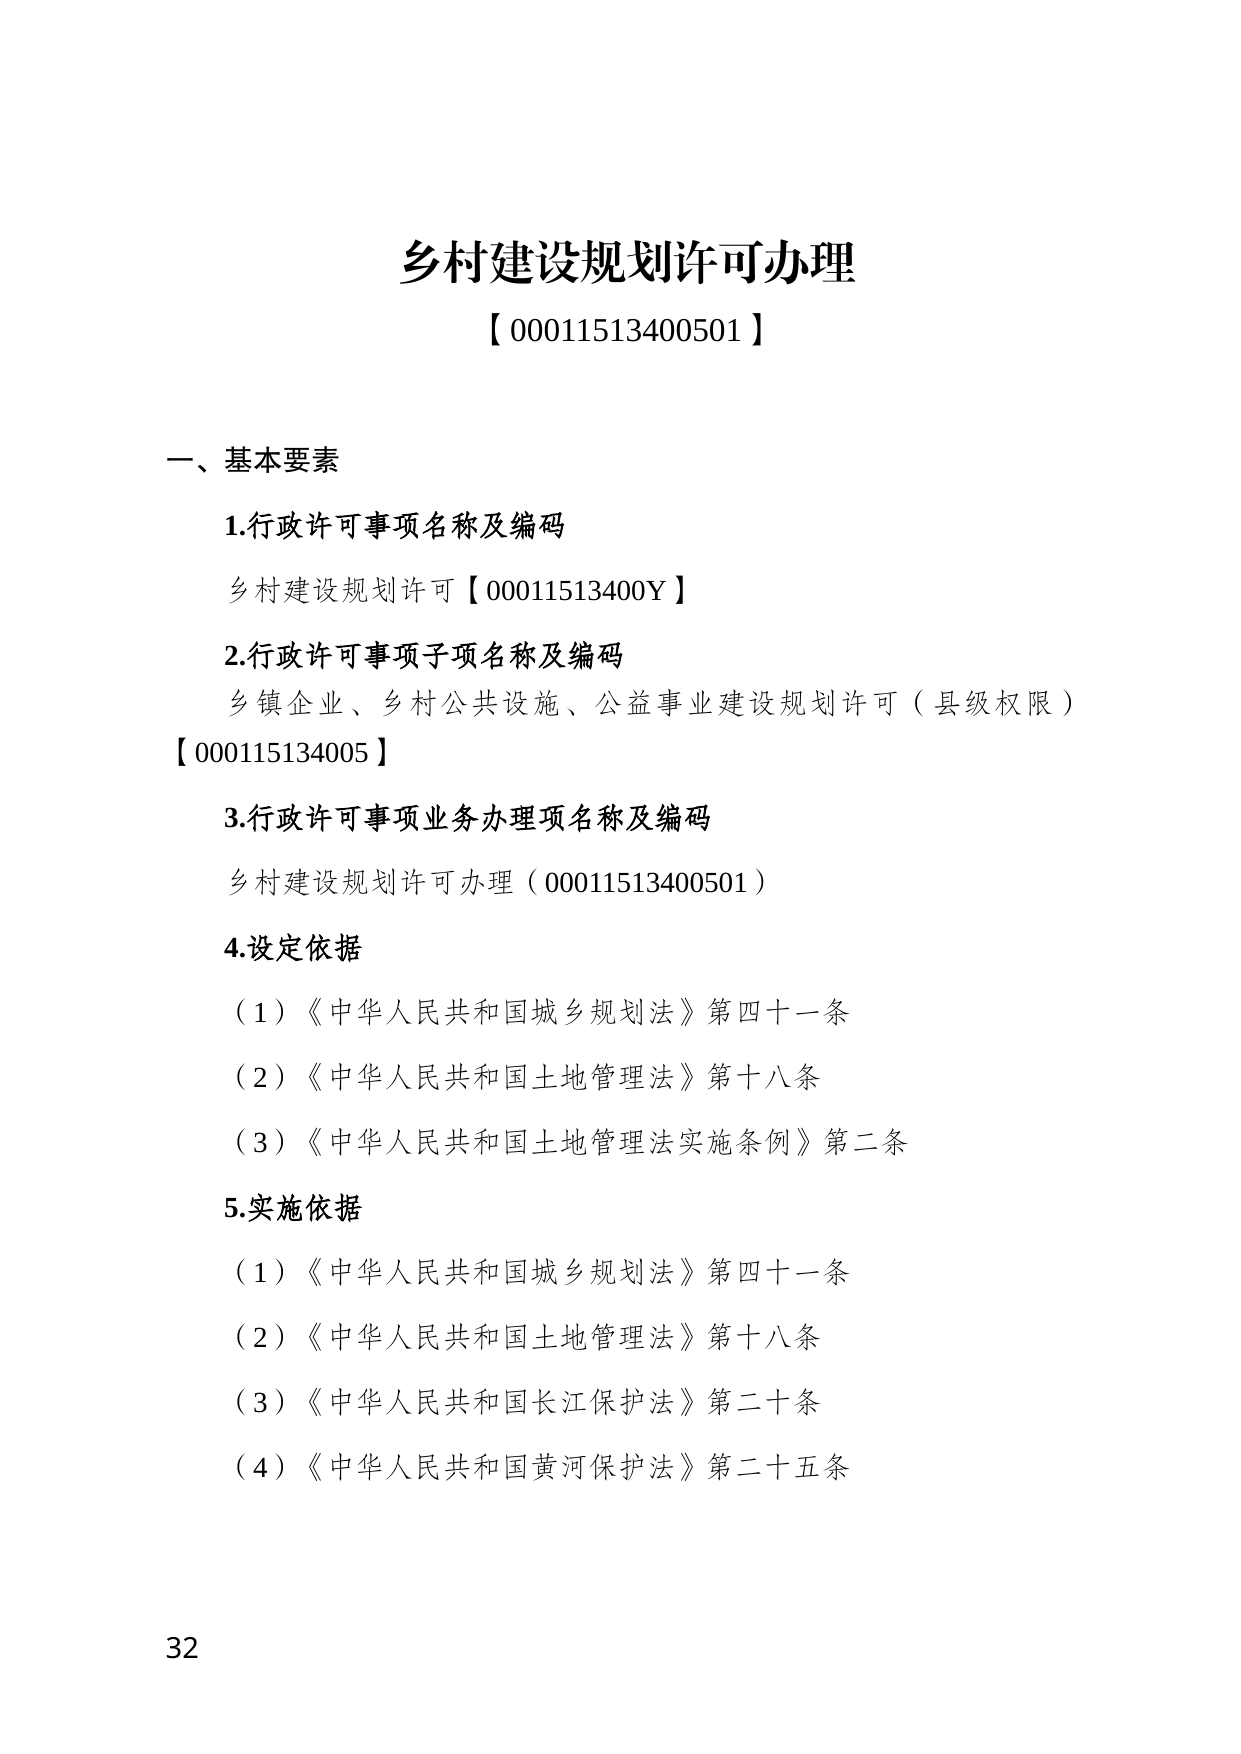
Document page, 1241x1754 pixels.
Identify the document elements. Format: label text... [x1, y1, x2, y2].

list （2）《中华人民共和国土地管理法》第十八条 [165, 1305, 1087, 1370]
list 1.行政许可事项名称及编码 [165, 493, 1087, 558]
text 乡镇企业、乡村公共设施、公益事业建设规划许可（县级权限）【000115134005】 [165, 688, 1087, 785]
list 3.行政许可事项业务办理项名称及编码 [165, 785, 1087, 850]
text 乡村建设规划许可【00011513400Y】 [165, 558, 1087, 623]
text 4.设定依据 [165, 915, 1087, 980]
list （1）《中华人民共和国城乡规划法》第四十一条 [165, 1240, 1087, 1305]
list 2.行政许可事项子项名称及编码 [165, 623, 1087, 688]
list 一、基本要素 [165, 428, 1087, 493]
text 乡村建设规划许可办理（00011513400501） [165, 850, 1087, 915]
list （1）《中华人民共和国城乡规划法》第四十一条 [165, 980, 1087, 1045]
list 5.实施依据 [165, 1175, 1087, 1240]
list （2）《中华人民共和国土地管理法》第十八条 [165, 1045, 1087, 1110]
list （3）《中华人民共和国土地管理法实施条例》第二条 [165, 1110, 1087, 1175]
list （3）《中华人民共和国长江保护法》第二十条 [165, 1370, 1087, 1435]
text 【00011513400501】 [165, 298, 1087, 363]
list （4）《中华人民共和国黄河保护法》第二十五条 [165, 1435, 1087, 1500]
text 乡村建设规划许可办理 [165, 233, 1087, 298]
